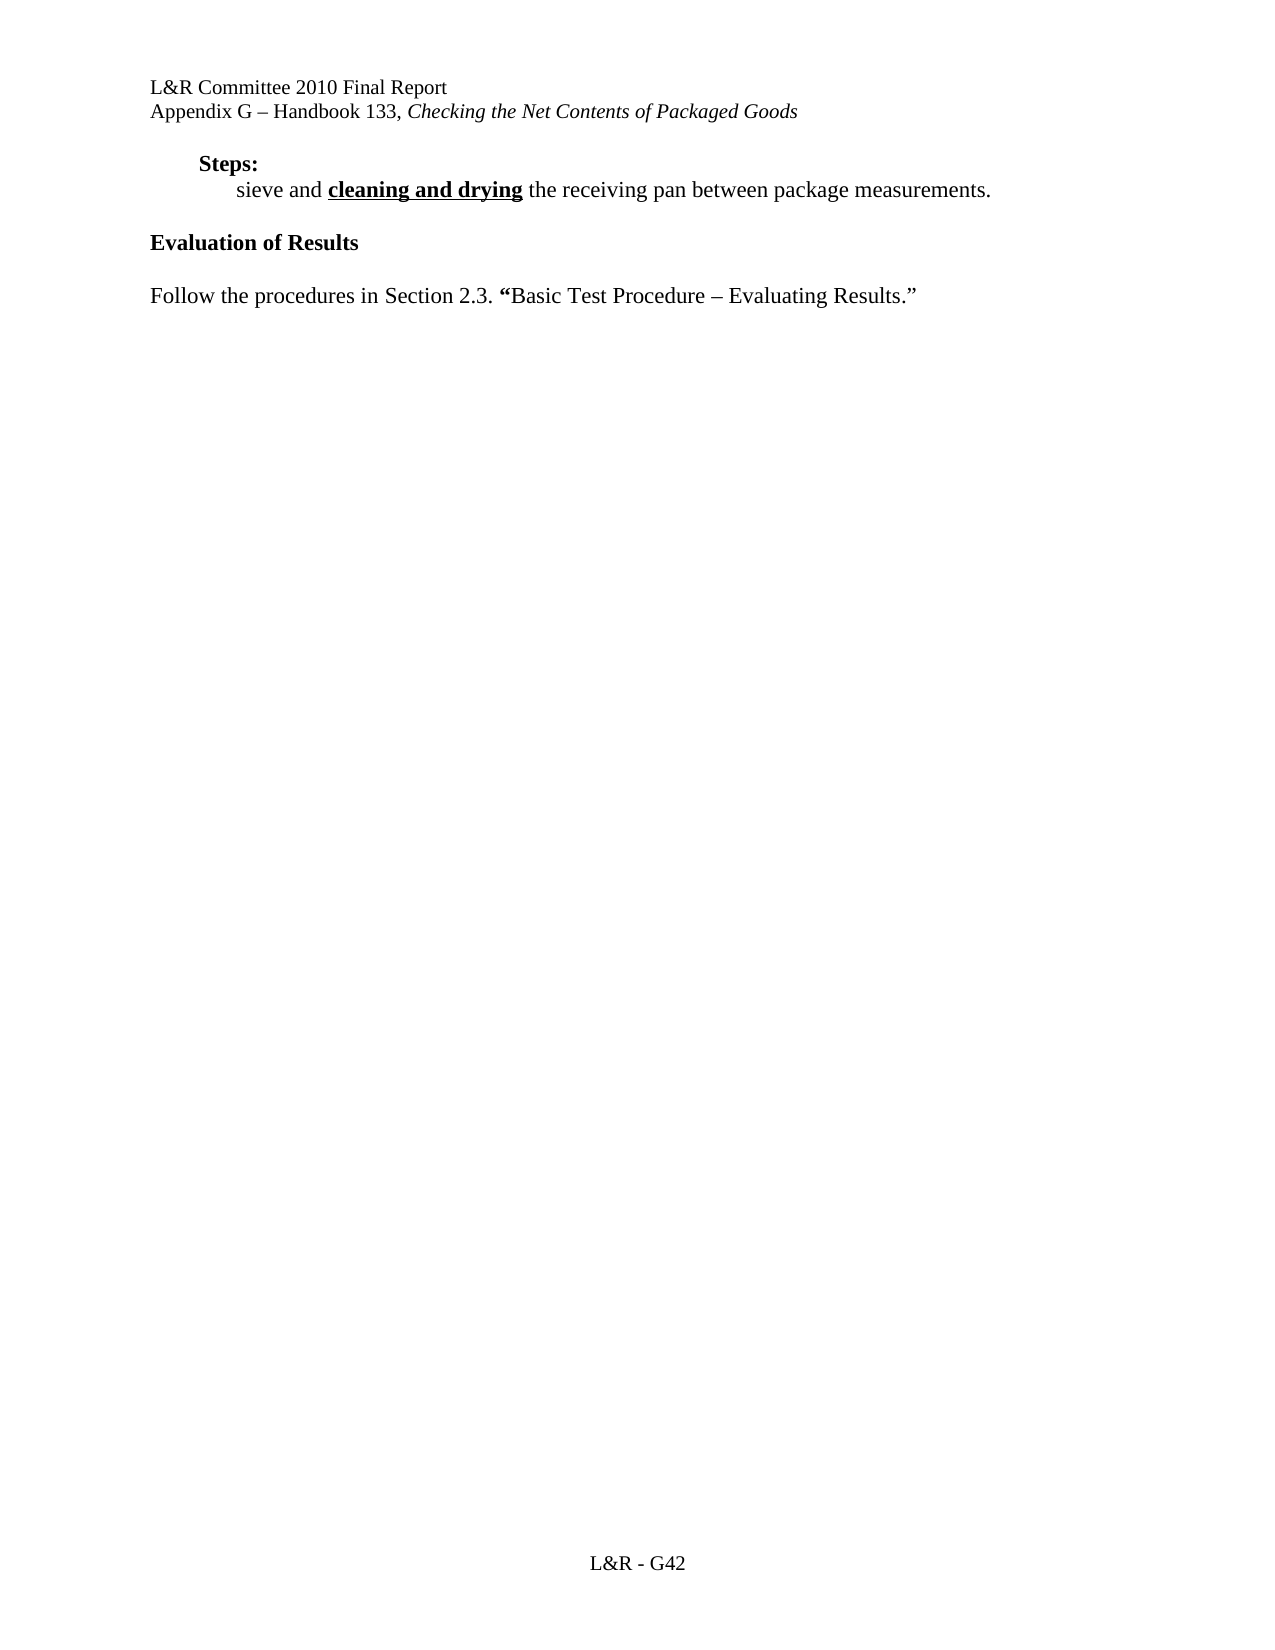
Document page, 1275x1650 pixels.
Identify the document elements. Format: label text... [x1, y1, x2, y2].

table_header Steps: [187, 150, 1069, 176]
text Evaluation of Results [150, 229, 1125, 255]
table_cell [187, 176, 1069, 203]
text Follow the procedures in Section 2.3. “Basic Test Procedure – Evaluating Results.” [150, 282, 1125, 308]
